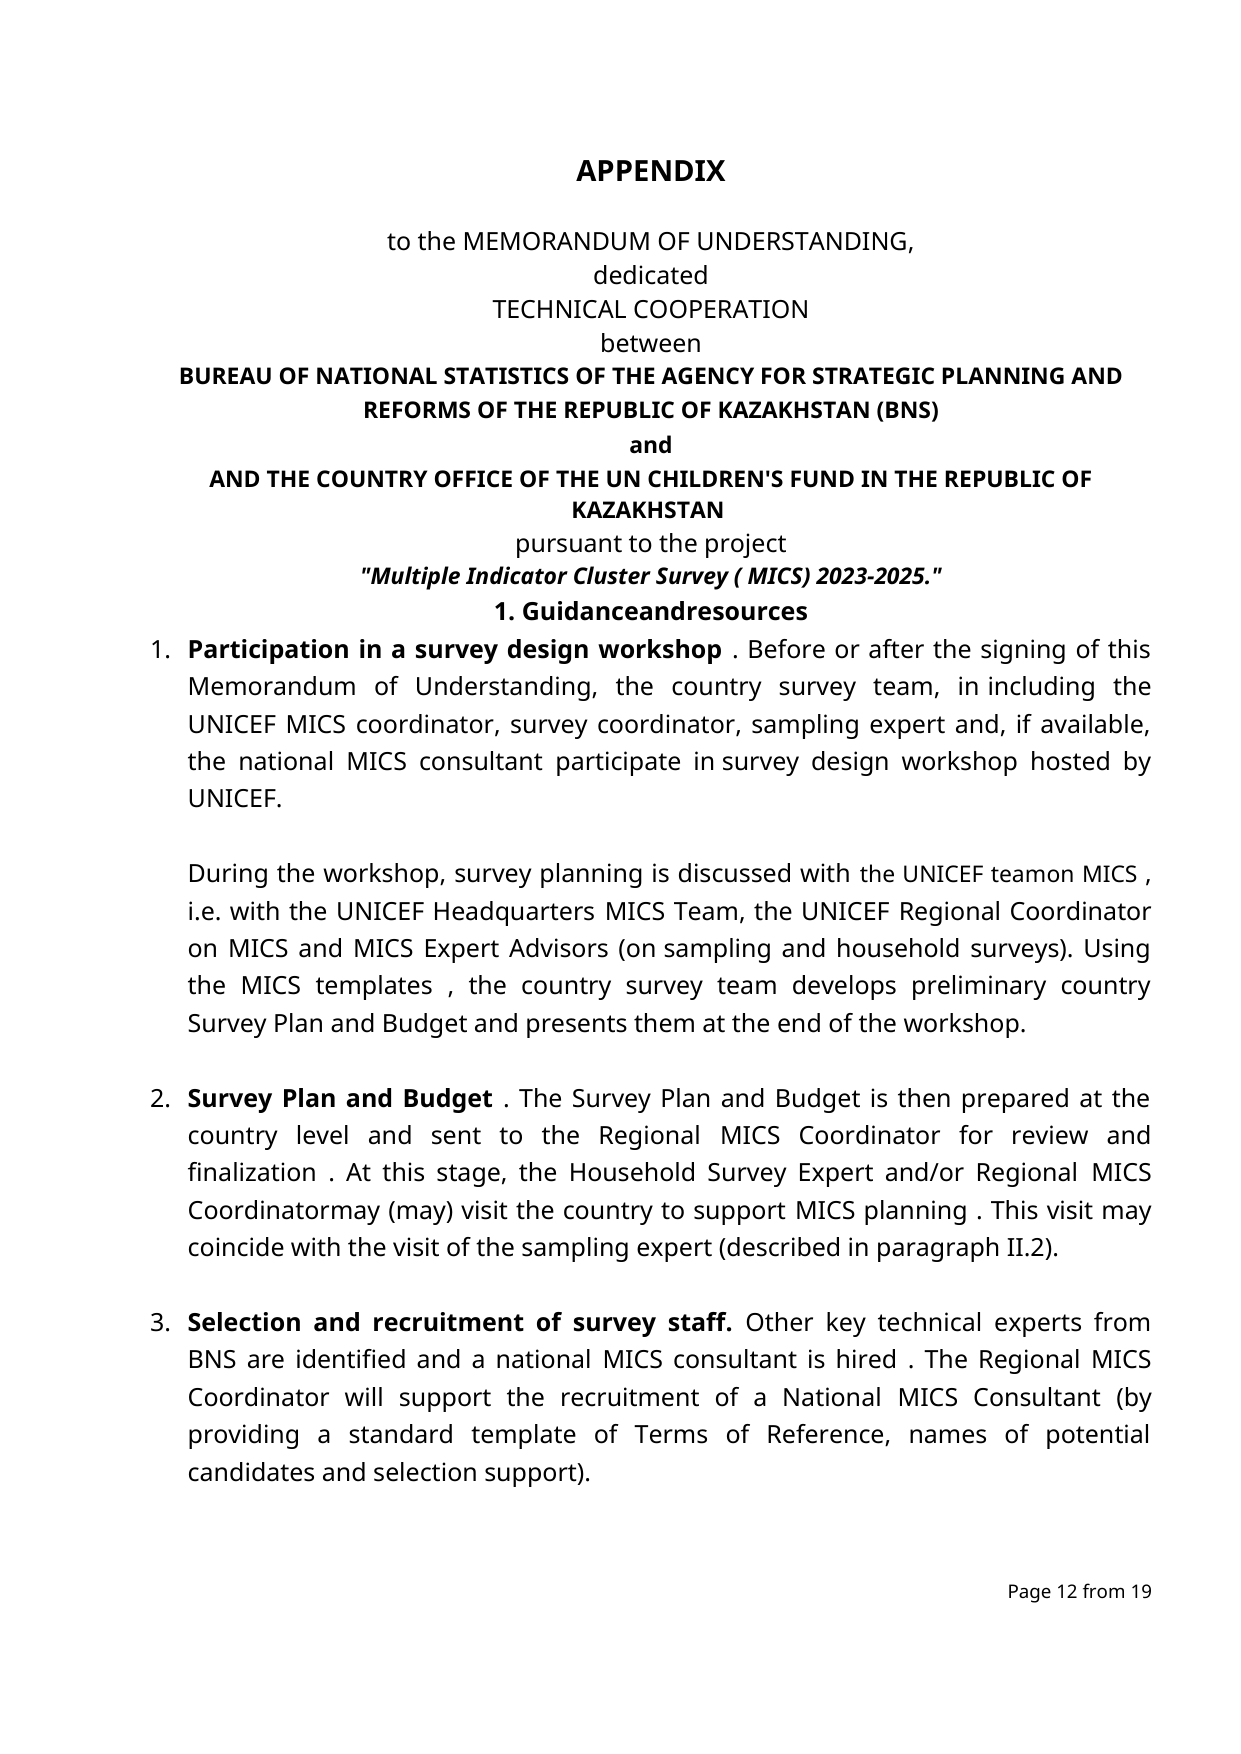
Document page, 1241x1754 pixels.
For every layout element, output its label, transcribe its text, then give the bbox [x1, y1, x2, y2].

text 1. Guidanceandresources [150, 594, 1152, 628]
text "Multiple Indicator Cluster Survey ( MICS) 2023-2025." [150, 560, 1152, 591]
text to the MEMORANDUM OF UNDERSTANDING, [150, 224, 1152, 258]
list Participation in a survey design workshop . Before or after the signing of this Memorandum of Understanding, the country survey team, in including the UNICEF MICS coordinator, survey coordinator, sampling expert and, if available, the national MICS consultant participate in survey design workshop hosted by UNICEF. [150, 631, 1152, 815]
text During the workshop, survey planning is discussed with the UNICEF teamon MICS , i.e. with the UNICEF Headquarters MICS Team, the UNICEF Regional Coordinator on MICS and MICS Expert Advisors (on sampling and household surveys). Using the MICS templates , the country survey team develops preliminary country Survey Plan and Budget and presents them at the end of the workshop. [187, 856, 1152, 1039]
list Survey Plan and Budget . The Survey Plan and Budget is then prepared at the country level and sent to the Regional MICS Coordinator for review and finalization . At this stage, the Household Survey Expert and/or Regional MICS Coordinatormay (may) visit the country to support MICS planning . This visit may coincide with the visit of the sampling expert (described in paragraph II.2). [150, 1080, 1152, 1264]
text APPENDIX [150, 150, 1152, 190]
list Selection and recruitment of survey staff. Other key technical experts from BNS are identified and a national MICS consultant is hired . The Regional MICS Coordinator will support the recruitment of a National MICS Consultant (by providing a standard template of Terms of Reference, names of potential candidates and selection support). [150, 1304, 1152, 1488]
text between [150, 326, 1152, 360]
text AND THE COUNTRY OFFICE OF THE UN CHILDREN'S FUND IN THE REPUBLIC OF KAZAKHSTAN pursuant to the project [150, 463, 1152, 560]
text Bureau of National Statistics of the Agency for Strategic Planning and Reforms of the Republic of Kazakhstan (BNS) [150, 360, 1152, 426]
text TECHNICAL COOPERATION [150, 292, 1152, 326]
text and [150, 429, 1152, 460]
text dedicated [150, 258, 1152, 292]
